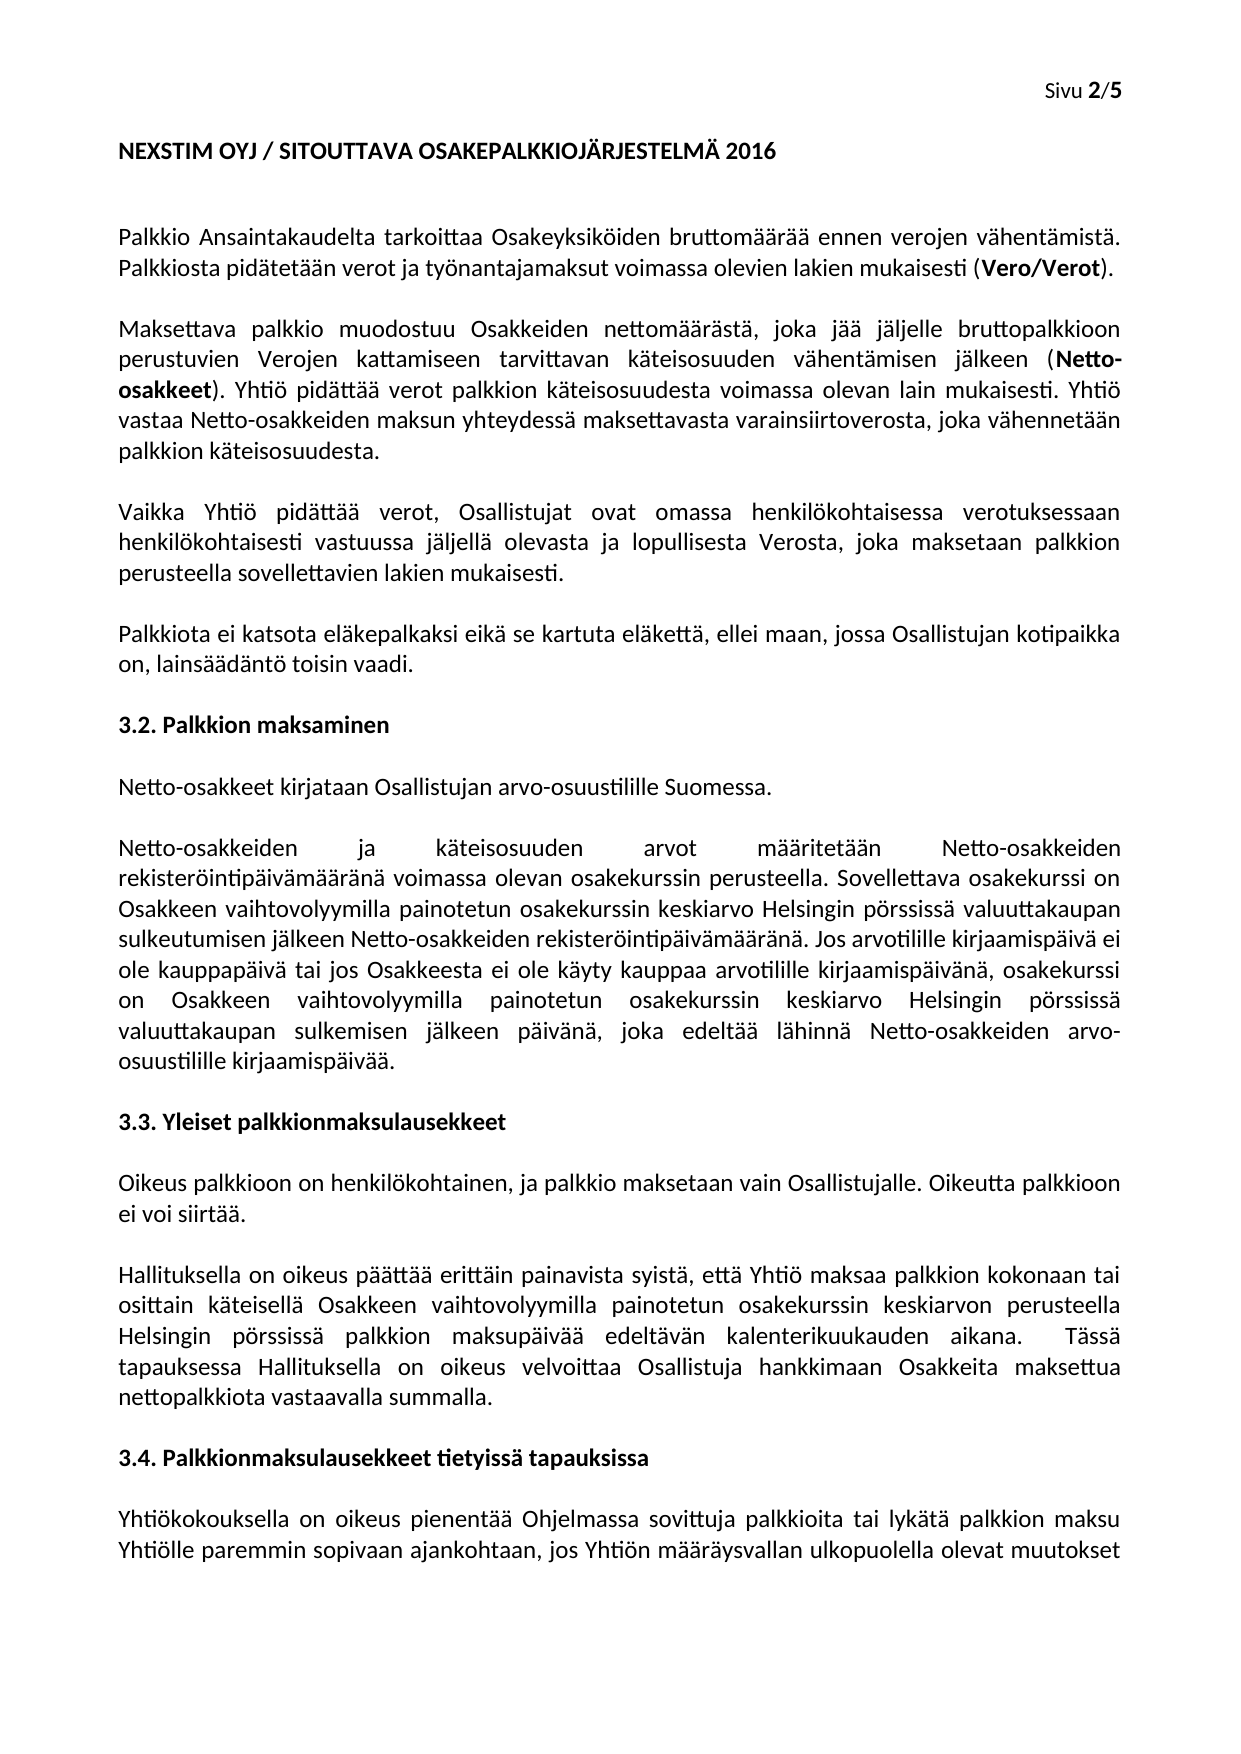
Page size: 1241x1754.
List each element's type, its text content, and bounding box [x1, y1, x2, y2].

text Netto-osakkeiden ja käteisosuuden arvot määritetään Netto-osakkeiden rekisteröintipäivämääränä voimassa olevan osakekurssin perusteella. Sovellettava osakekurssi on Osakkeen vaihtovolyymilla painotetun osakekurssin keskiarvo Helsingin pörssissä valuuttakaupan sulkeutumisen jälkeen Netto-osakkeiden rekisteröintipäivämääränä. Jos arvotilille kirjaamispäivä ei ole kauppapäivä tai jos Osakkeesta ei ole käyty kauppaa arvotilille kirjaamispäivänä, osakekurssi on Osakkeen vaihtovolyymilla painotetun osakekurssin keskiarvo Helsingin pörssissä valuuttakaupan sulkemisen jälkeen päivänä, joka edeltää lähinnä Netto-osakkeiden arvo-osuustilille kirjaamispäivää. [118, 832, 1122, 1076]
text Maksettava palkkio muodostuu Osakkeiden nettomäärästä, joka jää jäljelle bruttopalkkioon perustuvien Verojen kattamiseen tarvittavan käteisosuuden vähentämisen jälkeen (Netto-osakkeet). Yhtiö pidättää verot palkkion käteisosuudesta voimassa olevan lain mukaisesti. Yhtiö vastaa Netto-osakkeiden maksun yhteydessä maksettavasta varainsiirtoverosta, joka vähennetään palkkion käteisosuudesta. [118, 313, 1122, 466]
text Vaikka Yhtiö pidättää verot, Osallistujat ovat omassa henkilökohtaisessa verotuksessaan henkilökohtaisesti vastuussa jäljellä olevasta ja lopullisesta Verosta, joka maksetaan palkkion perusteella sovellettavien lakien mukaisesti. [118, 496, 1122, 588]
text Palkkio Ansaintakaudelta tarkoittaa Osakeyksiköiden bruttomäärää ennen verojen vähentämistä. Palkkiosta pidätetään verot ja työnantajamaksut voimassa olevien lakien mukaisesti (Vero/Verot). [118, 221, 1122, 282]
text 3.4. Palkkionmaksulausekkeet tietyissä tapauksissa [118, 1442, 1122, 1473]
text Hallituksella on oikeus päättää erittäin painavista syistä, että Yhtiö maksaa palkkion kokonaan tai osittain käteisellä Osakkeen vaihtovolyymilla painotetun osakekurssin keskiarvon perusteella Helsingin pörssissä palkkion maksupäivää edeltävän kalenterikuukauden aikana. Tässä tapauksessa Hallituksella on oikeus velvoittaa Osallistuja hankkimaan Osakkeita maksettua nettopalkkiota vastaavalla summalla. [118, 1259, 1122, 1412]
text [118, 1503, 1122, 1564]
text Palkkiota ei katsota eläkepalkaksi eikä se kartuta eläkettä, ellei maan, jossa Osallistujan kotipaikka on, lainsäädäntö toisin vaadi. [118, 618, 1122, 679]
text Netto-osakkeet kirjataan Osallistujan arvo-osuustilille Suomessa. [118, 771, 1122, 801]
text 3.2. Palkkion maksaminen [118, 710, 1122, 740]
text 3.3. Yleiset palkkionmaksulausekkeet [118, 1106, 1122, 1137]
text Oikeus palkkioon on henkilökohtainen, ja palkkio maksetaan vain Osallistujalle. Oikeutta palkkioon ei voi siirtää. [118, 1167, 1122, 1228]
